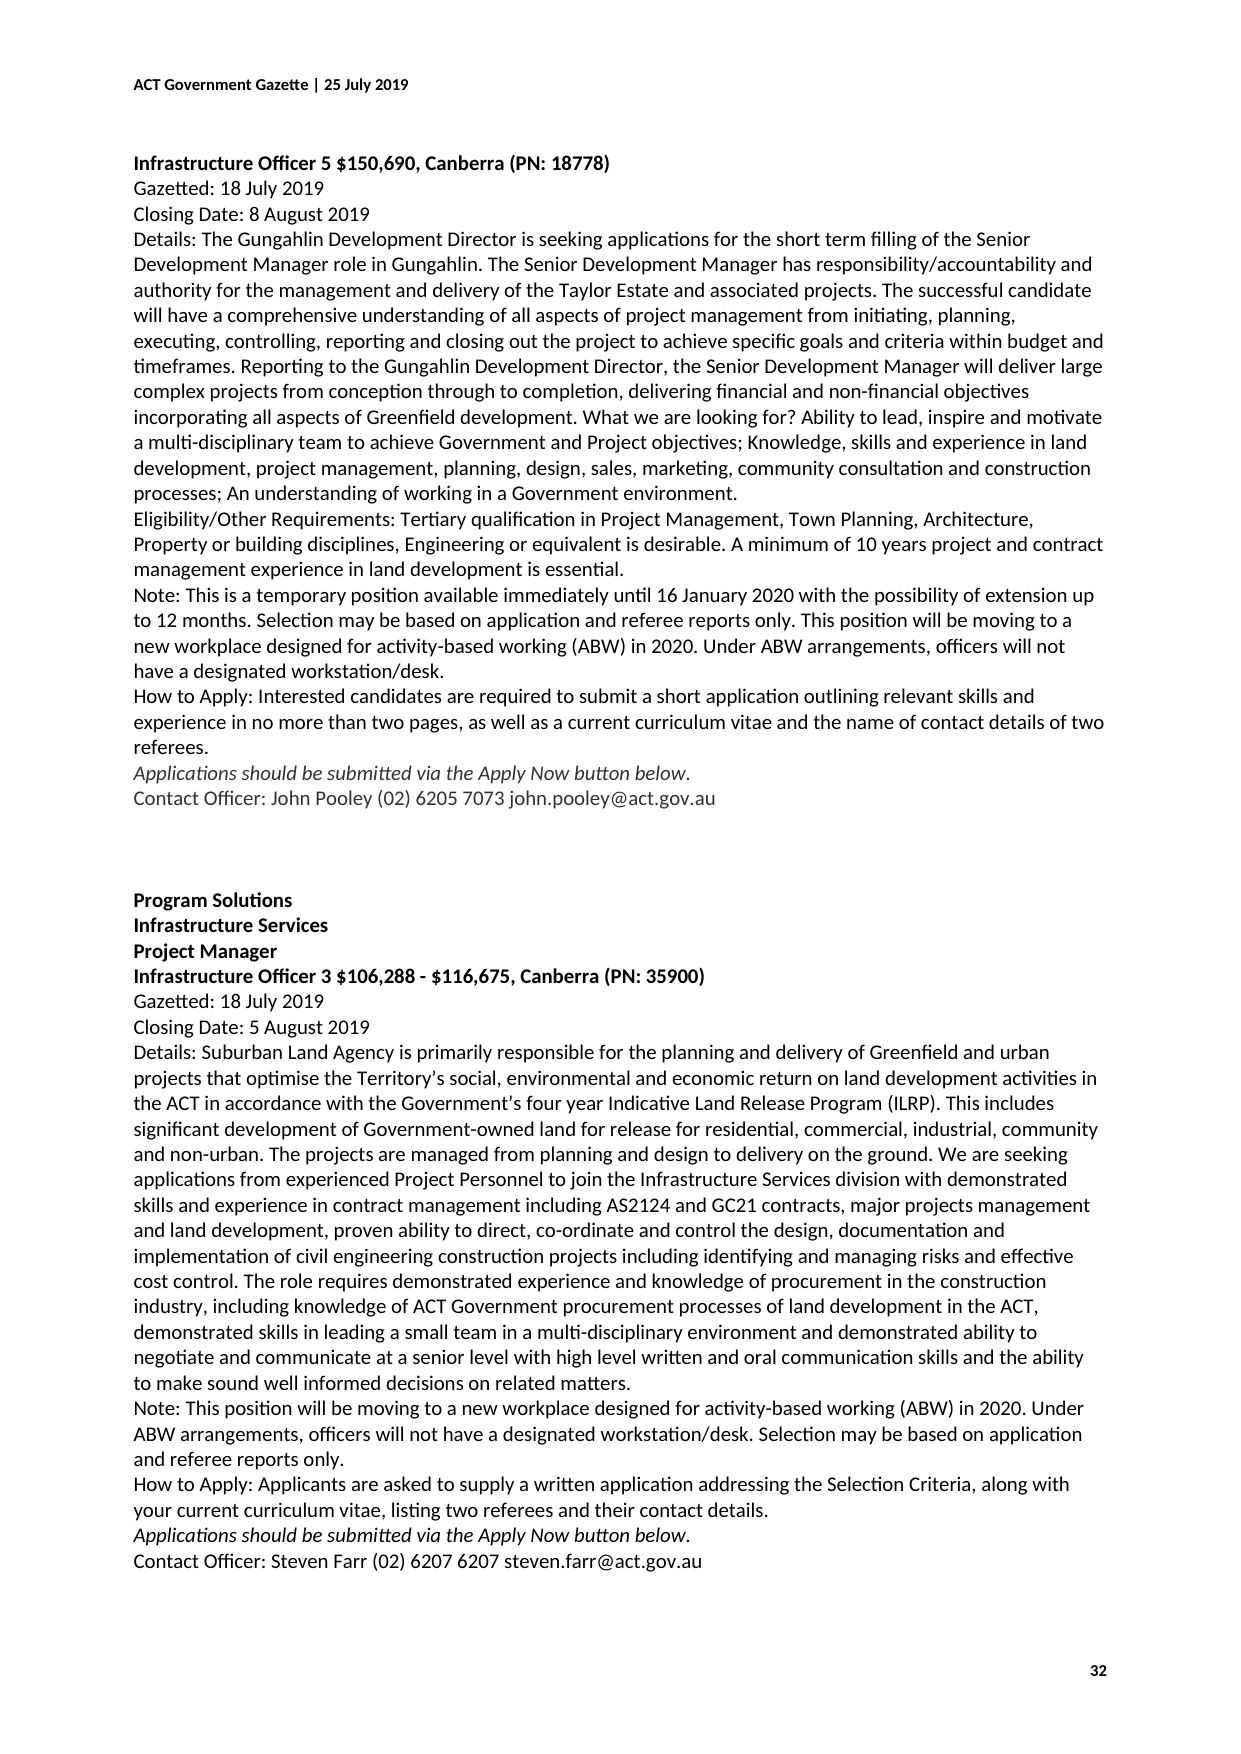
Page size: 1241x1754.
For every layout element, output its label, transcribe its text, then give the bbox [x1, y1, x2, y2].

text Contact Officer: John Pooley (02) 6205 7073 john.pooley@act.gov.au [133, 785, 1107, 811]
text Contact Officer: Steven Farr (02) 6207 6207 steven.farr@act.gov.au [133, 1548, 1107, 1573]
text Eligibility/Other Requirements: Tertiary qualification in Project Management, Town Planning, Architecture, Property or building disciplines, Engineering or equivalent is desirable. A minimum of 10 years project and contract management experience in land development is essential. [133, 506, 1107, 582]
text Details: The Gungahlin Development Director is seeking applications for the short term filling of the Senior Development Manager role in Gungahlin. The Senior Development Manager has responsibility/accountability and authority for the management and delivery of the Taylor Estate and associated projects. The successful candidate will have a comprehensive understanding of all aspects of project management from initiating, planning, executing, controlling, reporting and closing out the project to achieve specific goals and criteria within budget and timeframes. Reporting to the Gungahlin Development Director, the Senior Development Manager will deliver large complex projects from conception through to completion, delivering financial and non-financial objectives incorporating all aspects of Greenfield development. What we are looking for? Ability to lead, inspire and motivate a multi-disciplinary team to achieve Government and Project objectives; Knowledge, skills and experience in land development, project management, planning, design, sales, marketing, community consultation and construction processes; An understanding of working in a Government environment. [133, 226, 1107, 506]
text Gazetted: 18 July 2019 [133, 175, 1107, 201]
text Gazetted: 18 July 2019 [133, 989, 1107, 1014]
text How to Apply: Applicants are asked to supply a written application addressing the Selection Criteria, along with your current curriculum vitae, listing two referees and their contact details. [133, 1472, 1107, 1522]
text Applications should be submitted via the Apply Now button below. [133, 1522, 1107, 1548]
text Details: Suburban Land Agency is primarily responsible for the planning and delivery of Greenfield and urban projects that optimise the Territory’s social, environmental and economic return on land development activities in the ACT in accordance with the Government’s four year Indicative Land Release Program (ILRP). This includes significant development of Government-owned land for release for residential, commercial, industrial, community and non-urban. The projects are managed from planning and design to delivery on the ground. We are seeking applications from experienced Project Personnel to join the Infrastructure Services division with demonstrated skills and experience in contract management including AS2124 and GC21 contracts, major projects management and land development, proven ability to direct, co-ordinate and control the design, documentation and implementation of civil engineering construction projects including identifying and managing risks and effective cost control. The role requires demonstrated experience and knowledge of procurement in the construction industry, including knowledge of ACT Government procurement processes of land development in the ACT, demonstrated skills in leading a small team in a multi-disciplinary environment and demonstrated ability to negotiate and communicate at a senior level with high level written and oral communication skills and the ability to make sound well informed decisions on related matters. [133, 1039, 1107, 1395]
text Infrastructure Services [133, 912, 1107, 938]
text Closing Date: 8 August 2019 [133, 201, 1107, 226]
text Program Solutions [133, 887, 1107, 912]
text Applications should be submitted via the Apply Now button below. [133, 760, 1107, 785]
text How to Apply: Interested candidates are required to submit a short application outlining relevant skills and experience in no more than two pages, as well as a current curriculum vitae and the name of contact details of two referees. [133, 684, 1107, 760]
text Project Manager [133, 938, 1107, 963]
text Note: This position will be moving to a new workplace designed for activity-based working (ABW) in 2020. Under ABW arrangements, officers will not have a designated workstation/desk. Selection may be based on application and referee reports only. [133, 1395, 1107, 1472]
text Infrastructure Officer 3 $106,288 - $116,675, Canberra (PN: 35900) [133, 963, 1107, 989]
text Closing Date: 5 August 2019 [133, 1014, 1107, 1039]
text Note: This is a temporary position available immediately until 16 January 2020 with the possibility of extension up to 12 months. Selection may be based on application and referee reports only. This position will be moving to a new workplace designed for activity-based working (ABW) in 2020. Under ABW arrangements, officers will not have a designated workstation/desk. [133, 582, 1107, 684]
text Infrastructure Officer 5 $150,690, Canberra (PN: 18778) [133, 150, 1107, 175]
